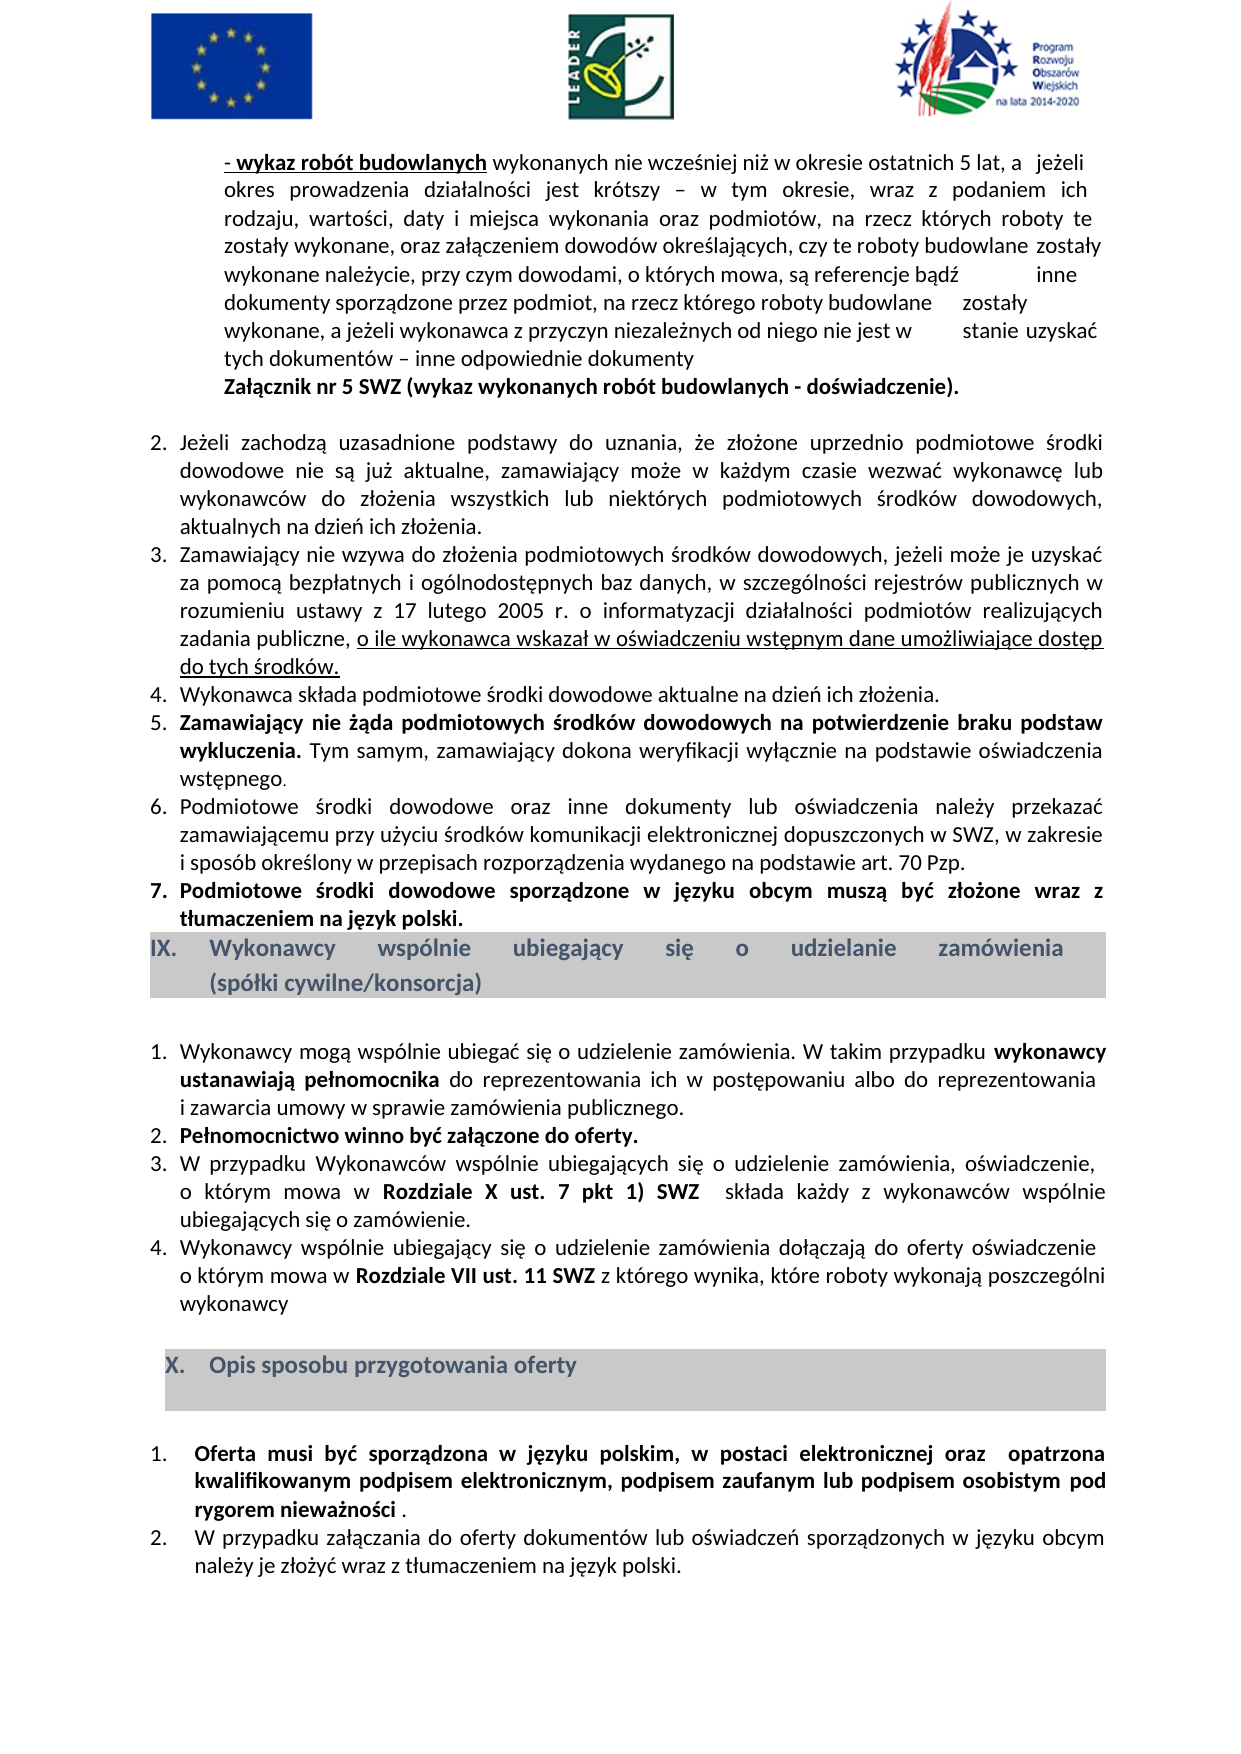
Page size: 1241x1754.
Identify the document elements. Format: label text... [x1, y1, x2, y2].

list Wykonawcy mogą wspólnie ubiegać się o udzielenie zamówienia. W takim przypadku wykonawcy ustanawiają pełnomocnika do reprezentowania ich w postępowaniu albo do reprezentowania i zawarcia umowy w sprawie zamówienia publicznego. [150, 1037, 1106, 1121]
list Opis sposobu przygotowania oferty [165, 1349, 1106, 1380]
list Pełnomocnictwo winno być załączone do oferty. [150, 1121, 1106, 1149]
text Załącznik nr 5 SWZ (wykaz wykonanych robót budowlanych - doświadczenie). [150, 372, 1104, 400]
picture [568, 13, 674, 121]
list Jeżeli zachodzą uzasadnione podstawy do uznania, że złożone uprzednio podmiotowe środki dowodowe nie są już aktualne, zamawiający może w każdym czasie wezwać wykonawcę lub wykonawców do złożenia wszystkich lub niektórych podmiotowych środków dowodowych, aktualnych na dzień ich złożenia. [150, 428, 1104, 540]
text - wykaz robót budowlanych wykonanych nie wcześniej niż w okresie ostatnich 5 lat, a jeżeli okres prowadzenia działalności jest krótszy – w tym okresie, wraz z podaniem ich rodzaju, wartości, daty i miejsca wykonania oraz podmiotów, na rzecz których roboty te zostały wykonane, oraz załączeniem dowodów określających, czy te roboty budowlane zostały wykonane należycie, przy czym dowodami, o których mowa, są referencje bądź inne dokumenty sporządzone przez podmiot, na rzecz którego roboty budowlane zostały wykonane, a jeżeli wykonawca z przyczyn niezależnych od niego nie jest w stanie uzyskać tych dokumentów – inne odpowiednie dokumenty [150, 148, 1104, 372]
picture [150, 12, 314, 121]
list W przypadku Wykonawców wspólnie ubiegających się o udzielenie zamówienia, oświadczenie, o którym mowa w Rozdziale X ust. 7 pkt 1) SWZ składa każdy z wykonawców wspólnie ubiegających się o zamówienie. [150, 1149, 1106, 1233]
list Wykonawcy wspólnie ubiegający się o udzielanie zamówienia (spółki cywilne/konsorcja) [150, 932, 1106, 998]
list Oferta musi być sporządzona w języku polskim, w postaci elektronicznej oraz opatrzona kwalifikowanym podpisem elektronicznym, podpisem zaufanym lub podpisem osobistym pod rygorem nieważności . [150, 1439, 1106, 1523]
list Wykonawcy wspólnie ubiegający się o udzielenie zamówienia dołączają do oferty oświadczenie o którym mowa w Rozdziale VII ust. 11 SWZ z którego wynika, które roboty wykonają poszczególni wykonawcy [150, 1233, 1106, 1317]
list Podmiotowe środki dowodowe sporządzone w języku obcym muszą być złożone wraz z tłumaczeniem na język polski. [150, 876, 1104, 932]
list W przypadku załączania do oferty dokumentów lub oświadczeń sporządzonych w języku obcym należy je złożyć wraz z tłumaczeniem na język polski. [150, 1523, 1106, 1579]
list Wykonawca składa podmiotowe środki dowodowe aktualne na dzień ich złożenia. [150, 680, 1104, 708]
list Zamawiający nie żąda podmiotowych środków dowodowych na potwierdzenie braku podstaw wykluczenia. Tym samym, zamawiający dokona weryfikacji wyłącznie na podstawie oświadczenia wstępnego. [150, 708, 1104, 792]
list Zamawiający nie wzywa do złożenia podmiotowych środków dowodowych, jeżeli może je uzyskać za pomocą bezpłatnych i ogólnodostępnych baz danych, w szczególności rejestrów publicznych w rozumieniu ustawy z 17 lutego 2005 r. o informatyzacji działalności podmiotów realizujących zadania publiczne, o ile wykonawca wskazał w oświadczeniu wstępnym dane umożliwiające dostęp do tych środków. [150, 540, 1104, 680]
list Podmiotowe środki dowodowe oraz inne dokumenty lub oświadczenia należy przekazać zamawiającemu przy użyciu środków komunikacji elektronicznej dopuszczonych w SWZ, w zakresie i sposób określony w przepisach rozporządzenia wydanego na podstawie art. 70 Pzp. [150, 792, 1104, 876]
picture [887, 0, 1094, 120]
